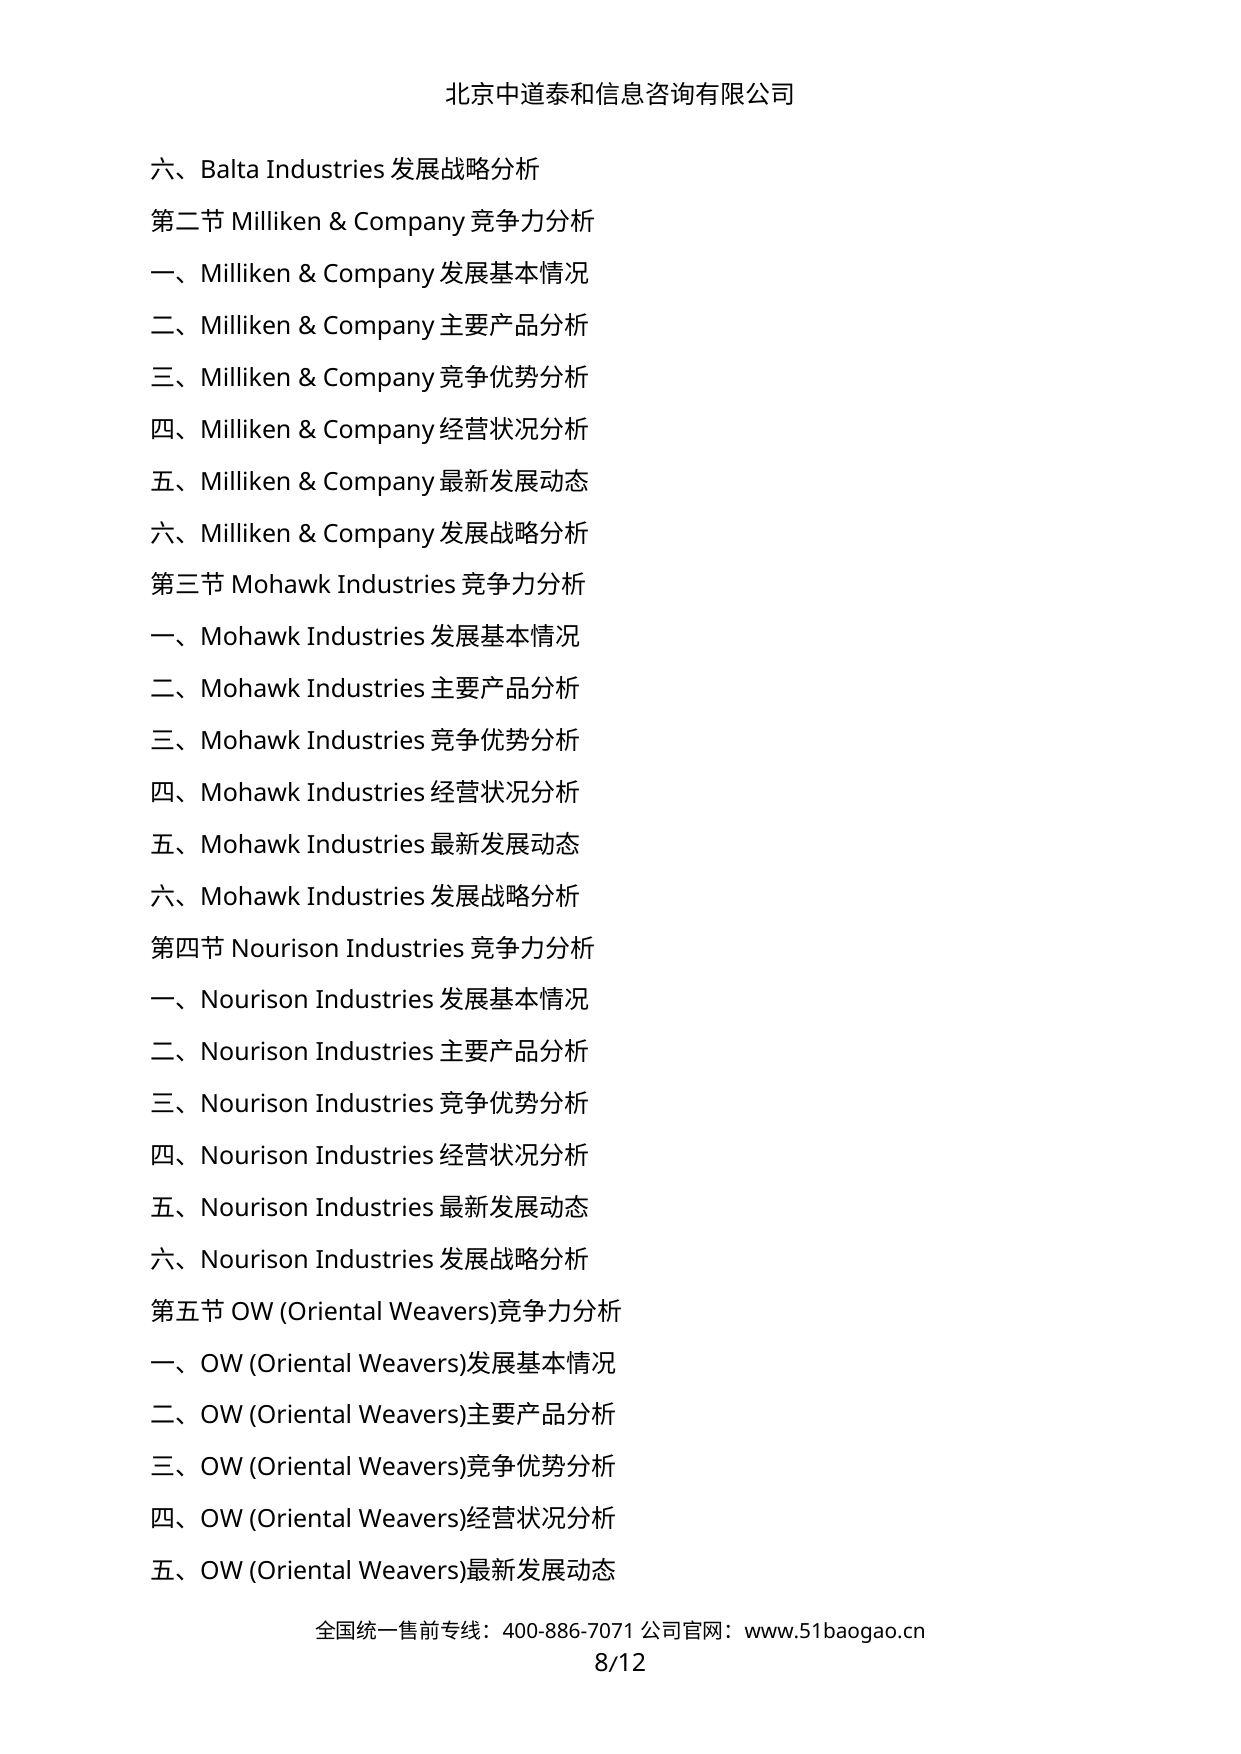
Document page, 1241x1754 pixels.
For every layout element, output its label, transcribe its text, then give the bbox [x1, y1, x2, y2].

text 四、Mohawk Industries经营状况分析 [150, 772, 1090, 809]
text 五、Nourison Industries最新发展动态 [150, 1187, 1090, 1224]
text 一、Mohawk Industries发展基本情况 [150, 617, 1090, 653]
text 六、Nourison Industries发展战略分析 [150, 1239, 1090, 1276]
text 四、Milliken & Company经营状况分析 [150, 409, 1090, 446]
text 一、Milliken & Company发展基本情况 [150, 254, 1090, 290]
text 一、OW (Oriental Weavers)发展基本情况 [150, 1343, 1090, 1379]
text 五、OW (Oriental Weavers)最新发展动态 [150, 1551, 1090, 1587]
text 五、Milliken & Company最新发展动态 [150, 461, 1090, 497]
text 四、Nourison Industries经营状况分析 [150, 1136, 1090, 1172]
text 二、Mohawk Industries主要产品分析 [150, 669, 1090, 705]
text 三、Milliken & Company竞争优势分析 [150, 357, 1090, 394]
text 一、Nourison Industries发展基本情况 [150, 980, 1090, 1016]
text 第五节 OW (Oriental Weavers)竞争力分析 [150, 1291, 1090, 1327]
text 二、OW (Oriental Weavers)主要产品分析 [150, 1395, 1090, 1431]
text 三、Nourison Industries竞争优势分析 [150, 1084, 1090, 1120]
text 三、Mohawk Industries竞争优势分析 [150, 721, 1090, 757]
text 三、OW (Oriental Weavers)竞争优势分析 [150, 1447, 1090, 1483]
text 五、Mohawk Industries最新发展动态 [150, 824, 1090, 861]
text 二、Nourison Industries主要产品分析 [150, 1032, 1090, 1068]
text 六、Balta Industries发展战略分析 [150, 150, 1090, 186]
text 六、Milliken & Company发展战略分析 [150, 513, 1090, 549]
text 第二节 Milliken & Company竞争力分析 [150, 202, 1090, 238]
text 第三节 Mohawk Industries竞争力分析 [150, 565, 1090, 601]
text 第四节 Nourison Industries竞争力分析 [150, 928, 1090, 964]
text 二、Milliken & Company主要产品分析 [150, 306, 1090, 342]
text 六、Mohawk Industries发展战略分析 [150, 876, 1090, 912]
text 四、OW (Oriental Weavers)经营状况分析 [150, 1499, 1090, 1535]
